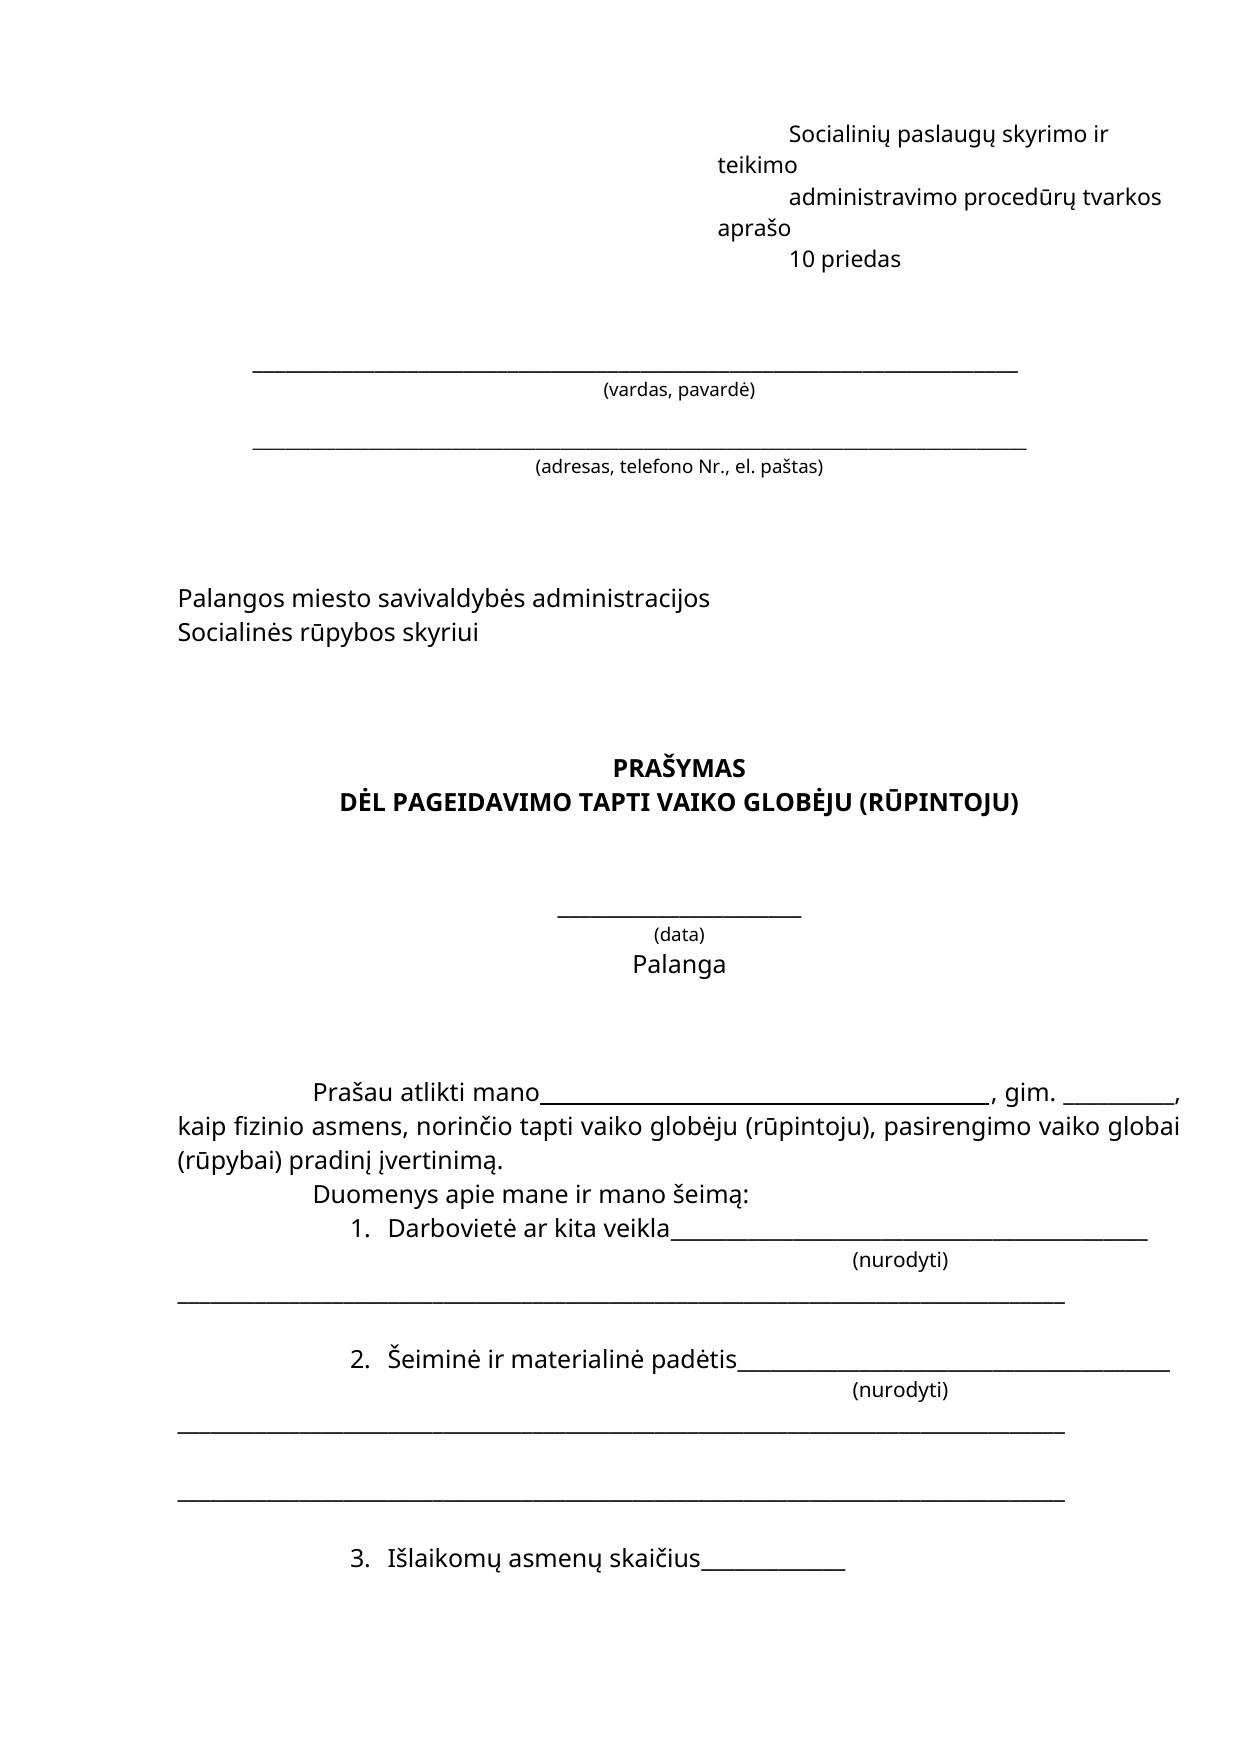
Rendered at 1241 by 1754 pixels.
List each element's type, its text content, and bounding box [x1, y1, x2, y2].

list Šeiminė ir materialinė padėtis_______________________________________ [350, 1341, 1181, 1376]
list Išlaikomų asmenų skaičius_____________ [350, 1540, 1181, 1574]
text (adresas, telefono Nr., el. paštas) [177, 453, 1181, 479]
text DĖL PAGEIDAVIMO TAPTI VAIKO GLOBĖJU (RŪPINTOJU) [177, 785, 1181, 819]
text _____________________________________________________________________ [177, 342, 1181, 377]
text Palangos miesto savivaldybės administracijos [177, 581, 1181, 615]
text administravimo procedūrų tvarkos aprašo [717, 181, 1181, 243]
text (nurodyti) [387, 1376, 1181, 1404]
text (data) [177, 921, 1181, 947]
text ________________________________________________________________________________ [177, 1273, 1181, 1307]
text (nurodyti) [717, 1245, 1181, 1273]
text Socialinės rūpybos skyriui [177, 615, 1181, 649]
text Prašau atlikti mano , gim. __________, kaip fizinio asmens, norinčio tapti vaiko globėju (rūpintoju), pasirengimo vaiko globai (rūpybai) pradinį įvertinimą. [177, 1074, 1181, 1177]
text (vardas, pavardė) [177, 377, 1181, 402]
text Palanga [177, 947, 1181, 981]
list Darbovietė ar kita veikla___________________________________________ [350, 1211, 1181, 1245]
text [177, 1404, 1181, 1438]
text ______________________ [177, 887, 1181, 921]
text 10 priedas [717, 243, 1181, 274]
text _____________________________________________________________________________________________ [177, 428, 1181, 453]
text PRAŠYMAS [177, 751, 1181, 785]
text Socialinių paslaugų skyrimo ir teikimo [717, 118, 1181, 181]
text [177, 1472, 1181, 1506]
text Duomenys apie mane ir mano šeimą: [177, 1177, 1181, 1211]
